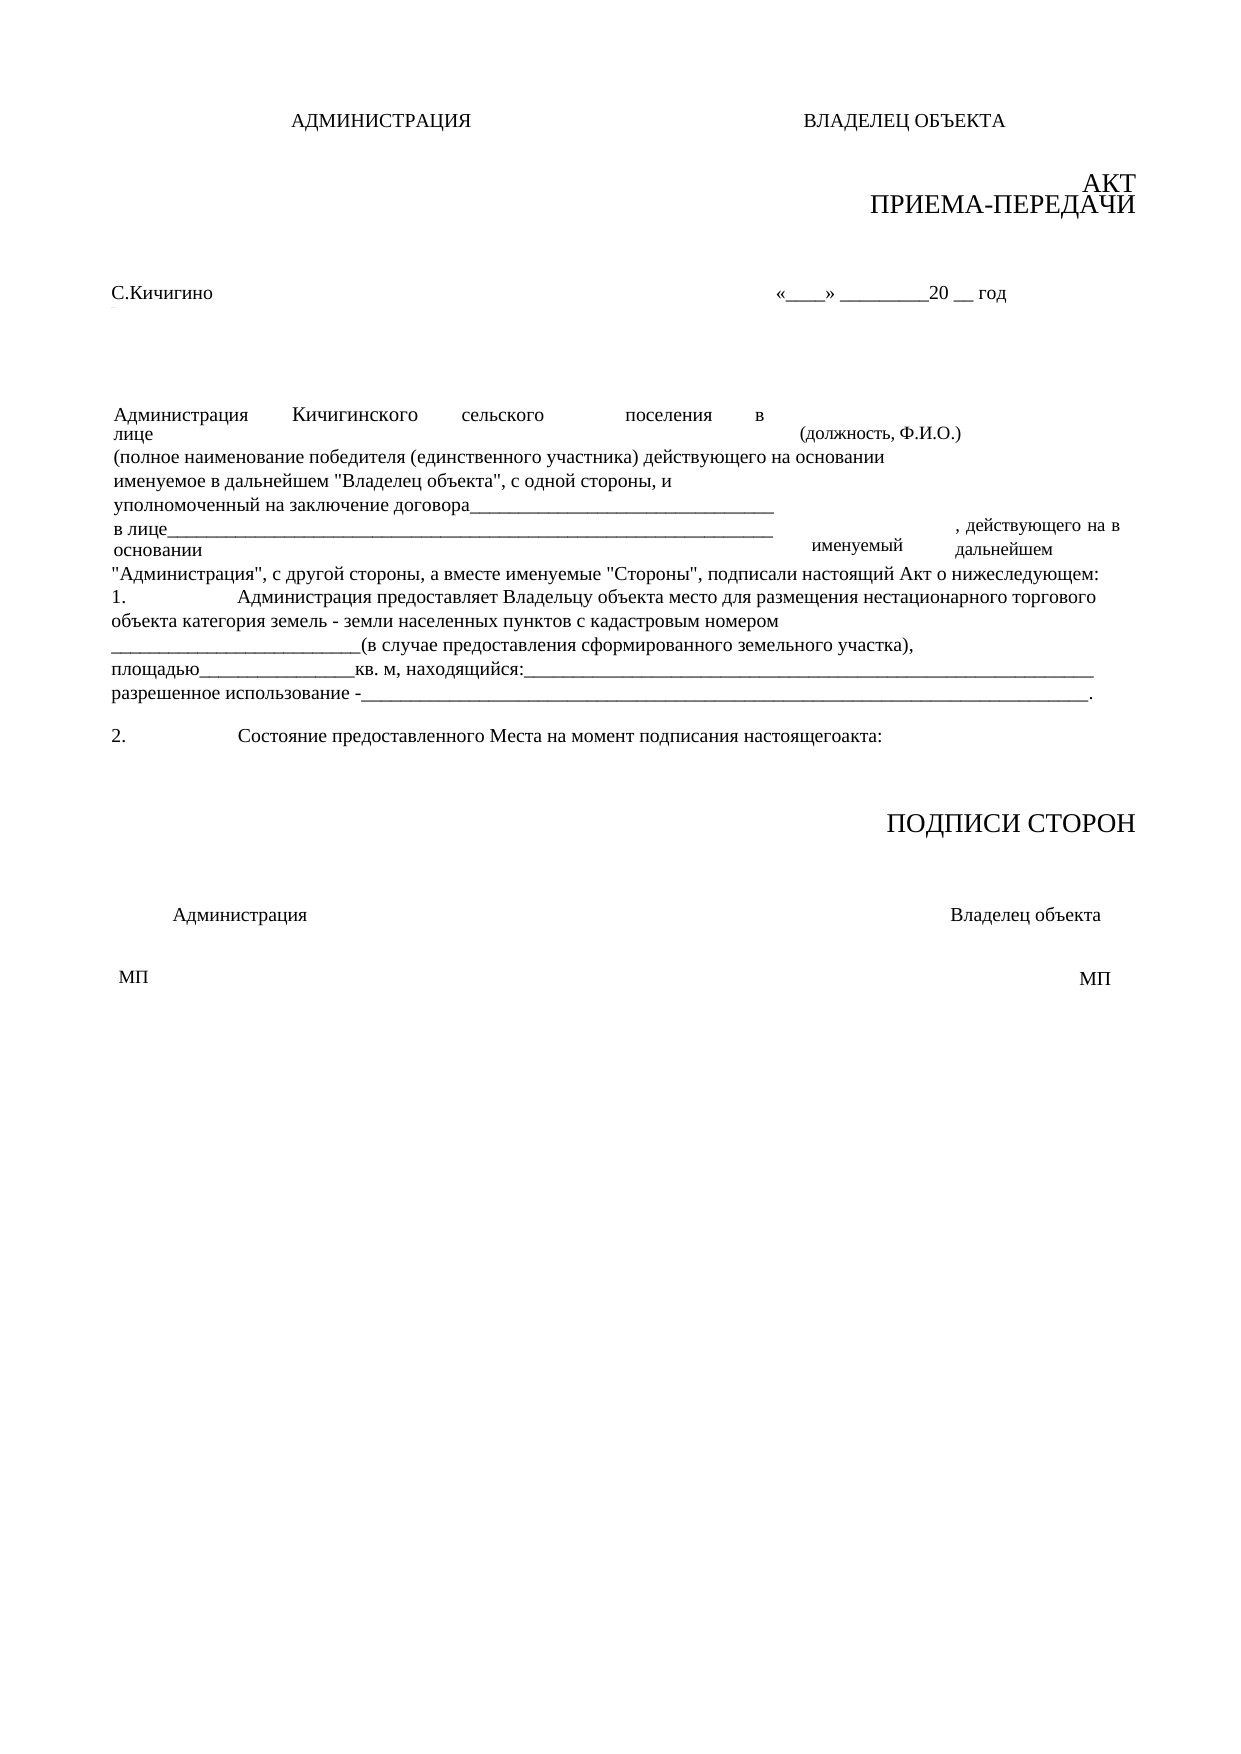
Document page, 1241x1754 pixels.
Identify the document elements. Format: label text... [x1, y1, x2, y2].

text в лице [113, 517, 1136, 541]
text ПОДПИСИ СТОРОН [138, 816, 931, 836]
text МП [111, 969, 1111, 989]
list Администрация предоставляет Владельцу объекта место для размещения нестационарного торгового объекта категория земель - земли населенных пунктов с кадастровым номером [111, 585, 1111, 633]
text "Администрация", с другой стороны, а вместе именуемые "Стороны", подписали настоящий Акт о нижеследующем: [111, 561, 1111, 585]
text именуемое в дальнейшем "Владелец объекта", с одной стороны, и [113, 469, 1136, 493]
text ПРИЕМА-ПЕРЕДАЧИ [1075, 197, 1136, 217]
text ПРИЕМА-ПЕРЕДАЧИ [130, 197, 1066, 217]
list Состояние предоставленного Места на момент подписания настоящегоакта: [111, 727, 1136, 746]
text (в случае предоставления сформированного земельного участка), [111, 633, 1136, 657]
text ПОДПИСИ СТОРОН [940, 816, 1136, 836]
text (полное наименование победителя (единственного участника) действующего на основании [113, 445, 1136, 469]
text С.Кичигино «____» _________20 __ год [111, 279, 1136, 304]
text разрешенное использование - . [111, 681, 1136, 704]
text АКТ [130, 177, 1136, 196]
text основании [113, 541, 1136, 560]
text уполномоченный на заключение договора [113, 493, 1136, 517]
text площадью кв. м, находящийся: [111, 657, 1136, 681]
text Администрация Кичигинского сельского поселения в лице [113, 405, 1136, 445]
text Администрация Владелец объекта [111, 906, 1136, 925]
